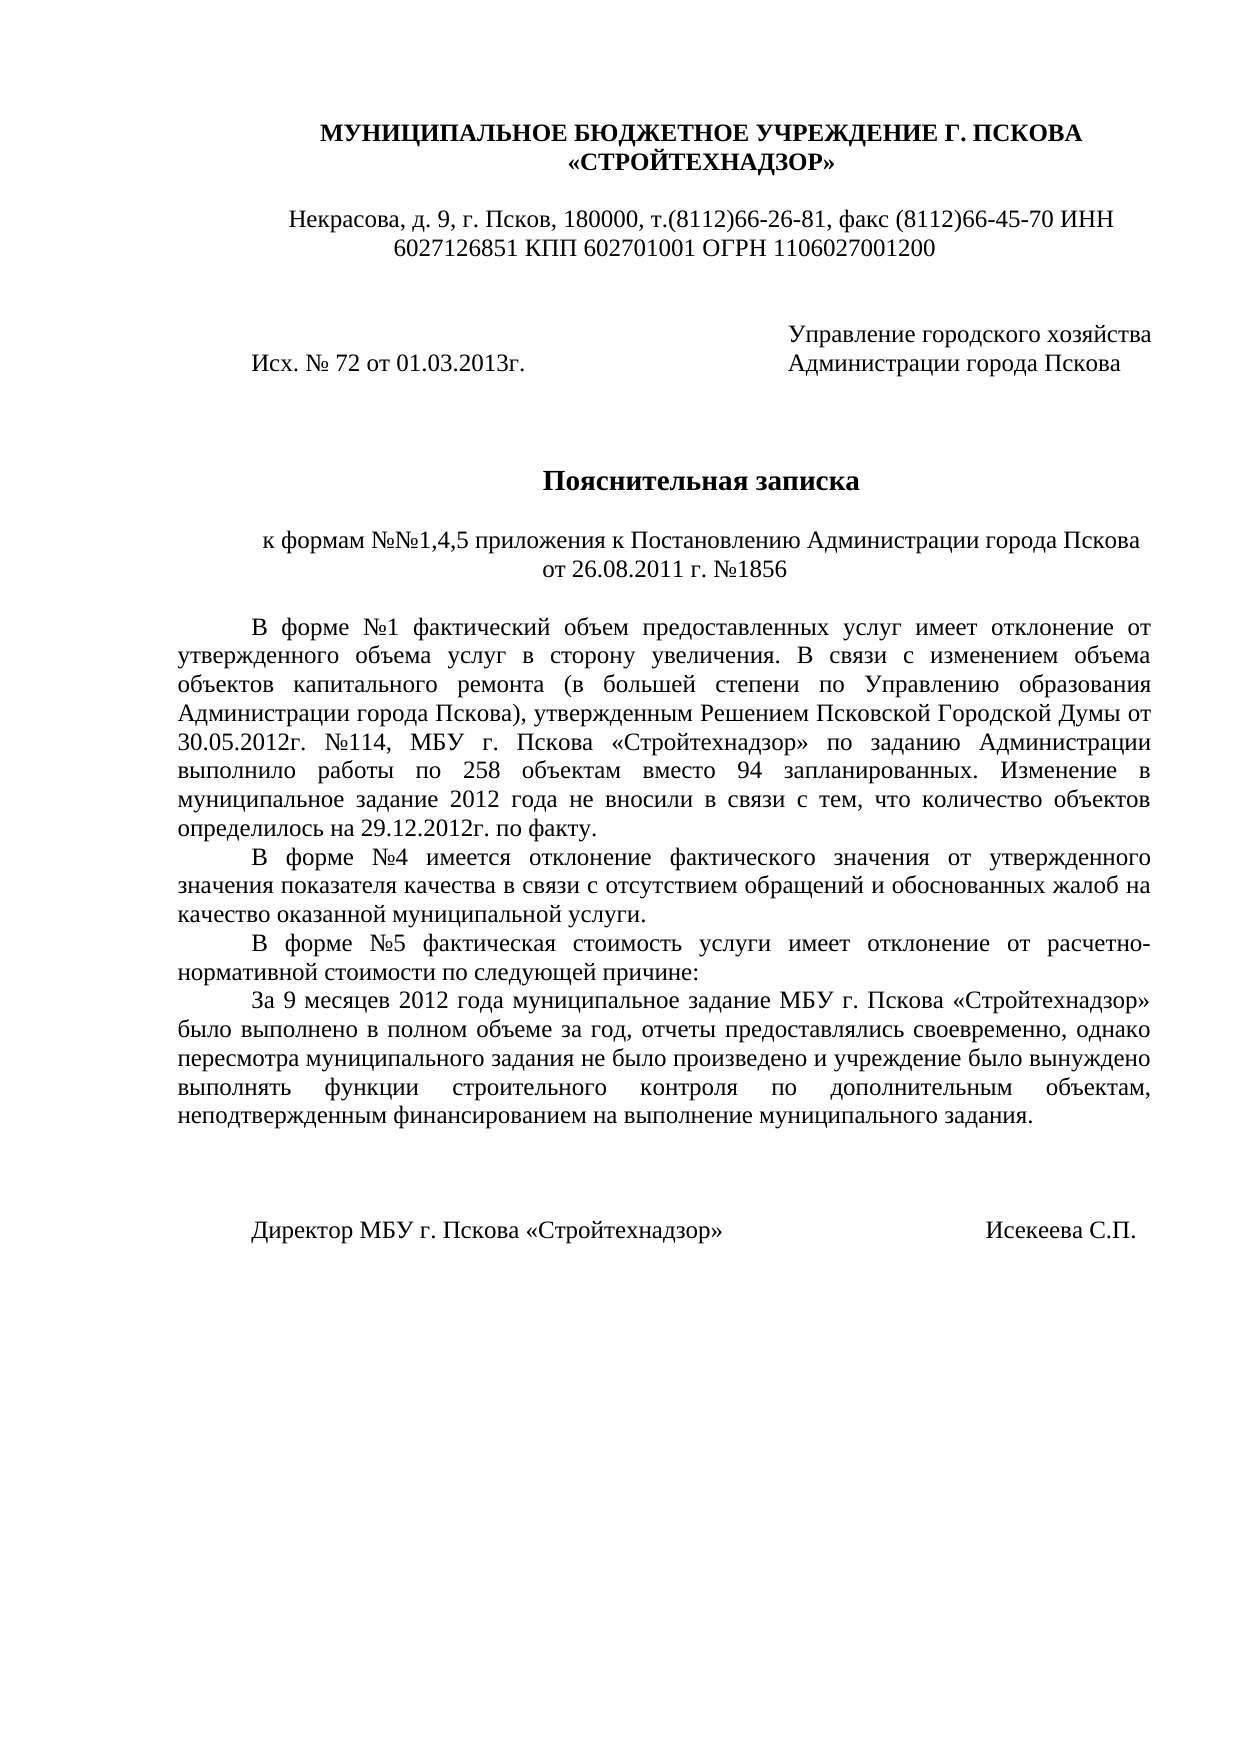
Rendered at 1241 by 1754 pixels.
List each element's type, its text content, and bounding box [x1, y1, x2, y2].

text В форме №5 фактическая стоимость услуги имеет отклонение от расчетно-нормативной стоимости по следующей причине: [177, 928, 1152, 985]
text «СТРОЙТЕХНАДЗОР» [177, 147, 1152, 176]
text Исх. № 72 от 01.03.2013г. Администрации города Пскова [177, 348, 1152, 377]
text В форме №1 фактический объем предоставленных услуг имеет отклонение от утвержденного объема услуг в сторону увеличения. В связи с изменением объема объектов капитального ремонта (в большей степени по Управлению образования Администрации города Пскова), утвержденным Решением Псковской Городской Думы от 30.05.2012г. №114, МБУ г. Пскова «Стройтехнадзор» по заданию Администрации выполнило работы по 258 объектам вместо 94 запланированных. Изменение в муниципальное задание 2012 года не вносили в связи с тем, что количество объектов определилось на 29.12.2012г. по факту. [177, 612, 1152, 842]
text Директор МБУ г. Пскова «Стройтехнадзор» Исекеева С.П. [177, 1215, 1152, 1243]
text Некрасова, д. 9, г. Псков, 180000, т.(8112)66-26-81, факс (8112)66-45-70 ИНН 6027126851 КПП 602701001 ОГРН 1106027001200 [177, 204, 1152, 262]
text За 9 месяцев 2012 года муниципальное задание МБУ г. Пскова «Стройтехнадзор» было выполнено в полном объеме за год, отчеты предоставлялись своевременно, однако пересмотра муниципального задания не было произведено и учреждение было вынуждено выполнять функции строительного контроля по дополнительным объектам, неподтвержденным финансированием на выполнение муниципального задания. [177, 985, 1152, 1129]
text к формам №№1,4,5 приложения к Постановлению Администрации города Пскова от 26.08.2011 г. №1856 [177, 525, 1152, 583]
text Управление городского хозяйства [177, 319, 1152, 348]
text МУНИЦИПАЛЬНОЕ БЮДЖЕТНОЕ УЧРЕЖДЕНИЕ Г. ПСКОВА [177, 118, 1152, 147]
text Пояснительная записка [177, 463, 1152, 497]
text В форме №4 имеется отклонение фактического значения от утвержденного значения показателя качества в связи с отсутствием обращений и обоснованных жалоб на качество оказанной муниципальной услуги. [177, 842, 1152, 928]
